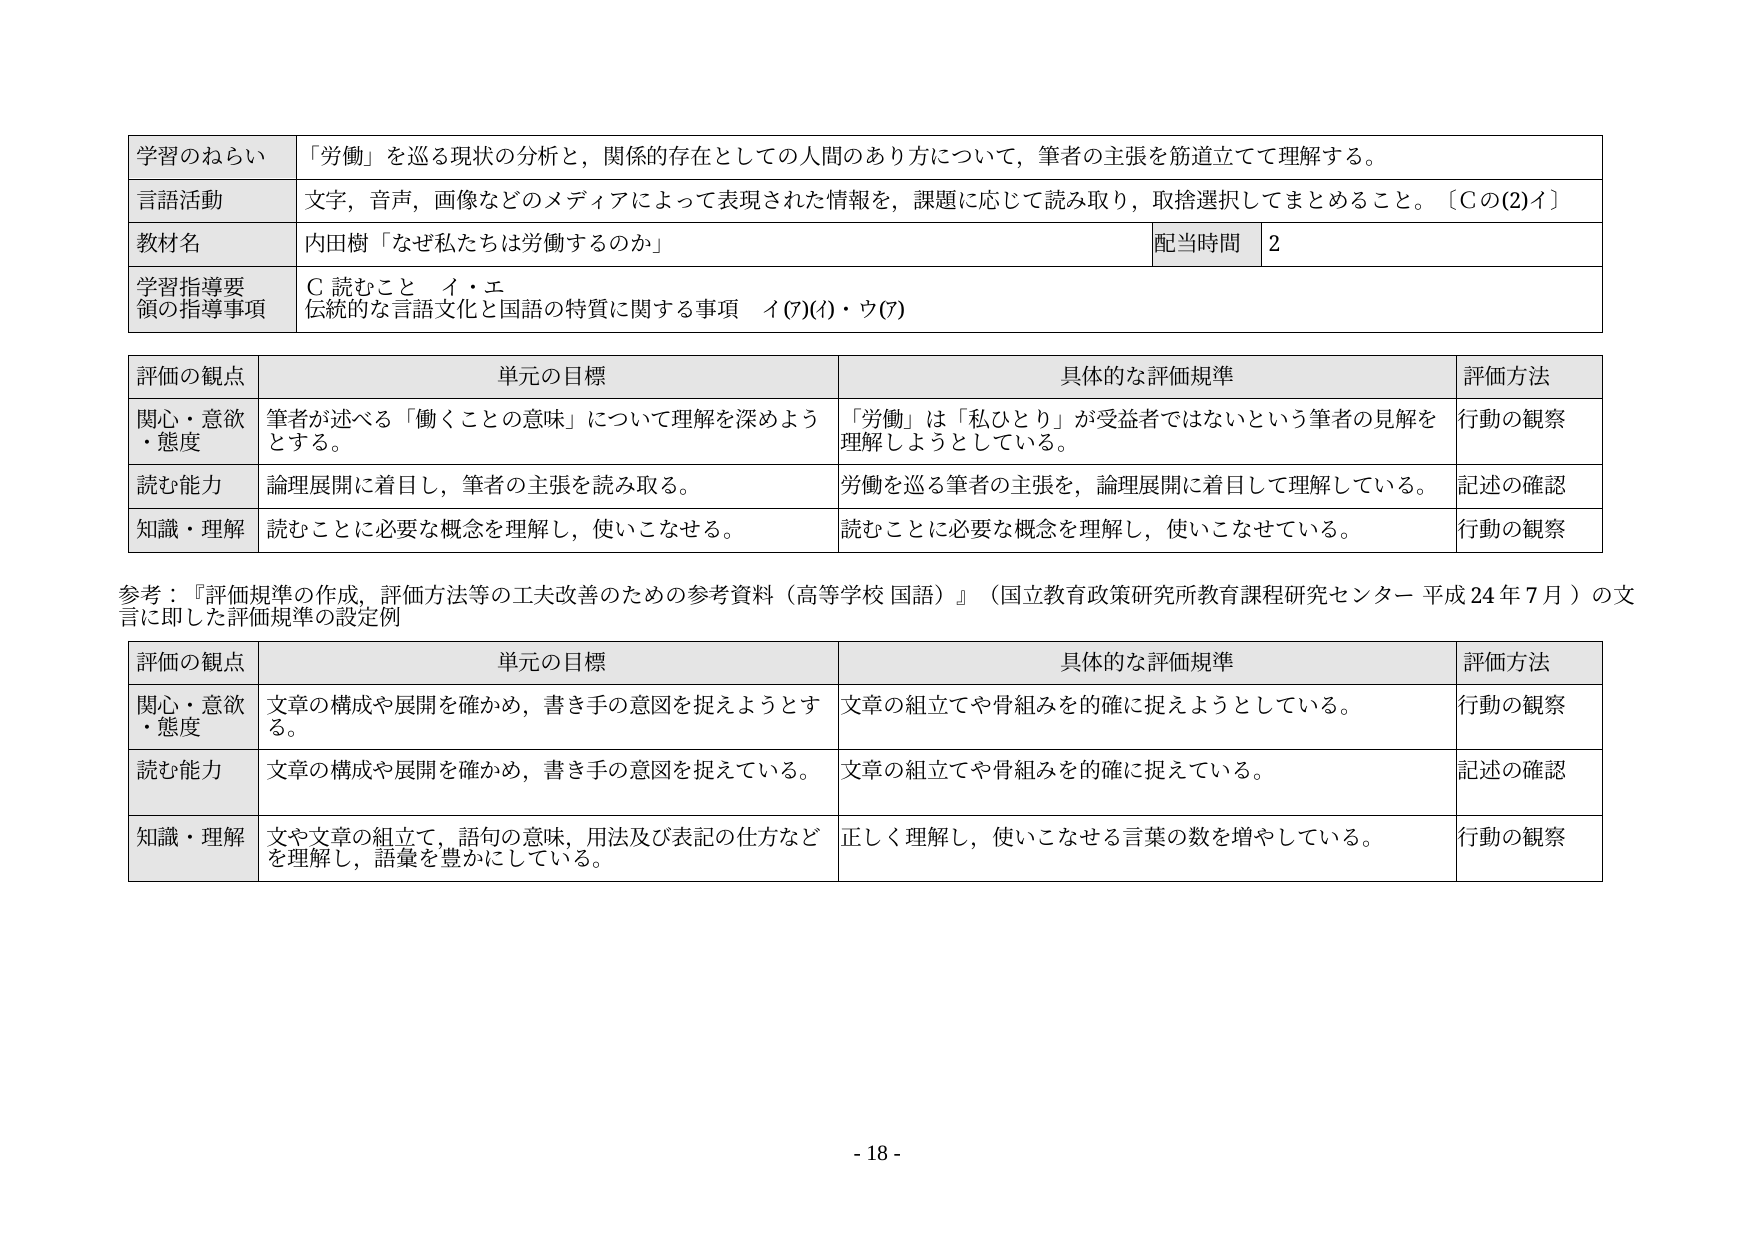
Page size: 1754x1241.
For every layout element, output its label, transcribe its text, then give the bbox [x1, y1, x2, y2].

table_cell 記述の確認 [1457, 750, 1602, 815]
table_cell 読む能力 [129, 750, 258, 815]
table_cell 知識・理解 [129, 816, 258, 881]
table_cell 読むことに必要な概念を理解し，使いこなせている。 [839, 509, 1456, 552]
table_cell 行動の観察 [1457, 399, 1602, 464]
table_cell 読む能力 [129, 465, 258, 508]
table_cell 文字，音声，画像などのメディアによって表現された情報を，課題に応じて読み取り，取捨選択してまとめること。〔Ｃの(2)イ〕 [297, 180, 1602, 222]
table_header 評価の観点 [129, 642, 258, 684]
table_cell 教材名 [129, 223, 296, 266]
table_header 単元の目標 [259, 642, 838, 684]
table_header 具体的な評価規準 [839, 642, 1456, 684]
table_header 評価方法 [1457, 642, 1602, 684]
table_cell 労働を巡る筆者の主張を，論理展開に着目して理解している。 [839, 465, 1456, 508]
table_header 評価方法 [1457, 356, 1602, 398]
table_cell 記述の確認 [1457, 465, 1602, 508]
table_cell 文や文章の組立て，語句の意味，用法及び表記の仕方など を理解し，語彙を豊かにしている。 [259, 816, 838, 881]
table_cell 「労働」は「私ひとり」が受益者ではないという筆者の見解を 理解しようとしている。 [839, 399, 1456, 464]
table_header 評価の観点 [129, 356, 258, 398]
table_cell 学習指導要 領の指導事項 [129, 267, 296, 332]
table_header 「労働」を巡る現状の分析と，関係的存在としての人間のあり方について，筆者の主張を筋道立てて理解する。 [297, 136, 1602, 178]
table_cell 文章の組立てや骨組みを的確に捉えようとしている。 [839, 685, 1456, 749]
table_cell 2 [1262, 223, 1602, 266]
table_header 学習のねらい [129, 136, 296, 178]
table_cell 文章の構成や展開を確かめ，書き手の意図を捉えようとす る。 [259, 685, 838, 749]
table_cell 関心・意欲 ・態度 [129, 685, 258, 749]
table_cell 知識・理解 [129, 509, 258, 552]
table_cell Ｃ 読むこと イ・エ 伝統的な言語文化と国語の特質に関する事項 イ(ｱ)(ｲ)・ウ(ｱ) [297, 267, 1602, 332]
table_cell 正しく理解し，使いこなせる言葉の数を増やしている。 [839, 816, 1456, 881]
table_cell 関心・意欲 ・態度 [129, 399, 258, 464]
table_cell 行動の観察 [1457, 816, 1602, 881]
table_cell 言語活動 [129, 180, 296, 222]
table_cell 筆者が述べる「働くことの意味」について理解を深めよう とする。 [259, 399, 838, 464]
table_cell 配当時間 [1153, 223, 1261, 266]
table_cell 読むことに必要な概念を理解し，使いこなせる。 [259, 509, 838, 552]
table_cell 論理展開に着目し，筆者の主張を読み取る。 [259, 465, 838, 508]
table_cell 文章の構成や展開を確かめ，書き手の意図を捉えている。 [259, 750, 838, 815]
table_header 具体的な評価規準 [839, 356, 1456, 398]
table_cell 内田樹「なぜ私たちは労働するのか」 [297, 223, 1152, 266]
table_header 単元の目標 [259, 356, 838, 398]
table_cell 文章の組立てや骨組みを的確に捉えている。 [839, 750, 1456, 815]
text 参考：『評価規準の作成，評価方法等の工夫改善のための参考資料（高等学校 国語）』（国立教育政策研究所教育課程研究センター 平成24年7月 ）の文 言に即した評価規準の設定例 [118, 586, 1636, 629]
table_cell 行動の観察 [1457, 685, 1602, 749]
table_cell 行動の観察 [1457, 509, 1602, 552]
